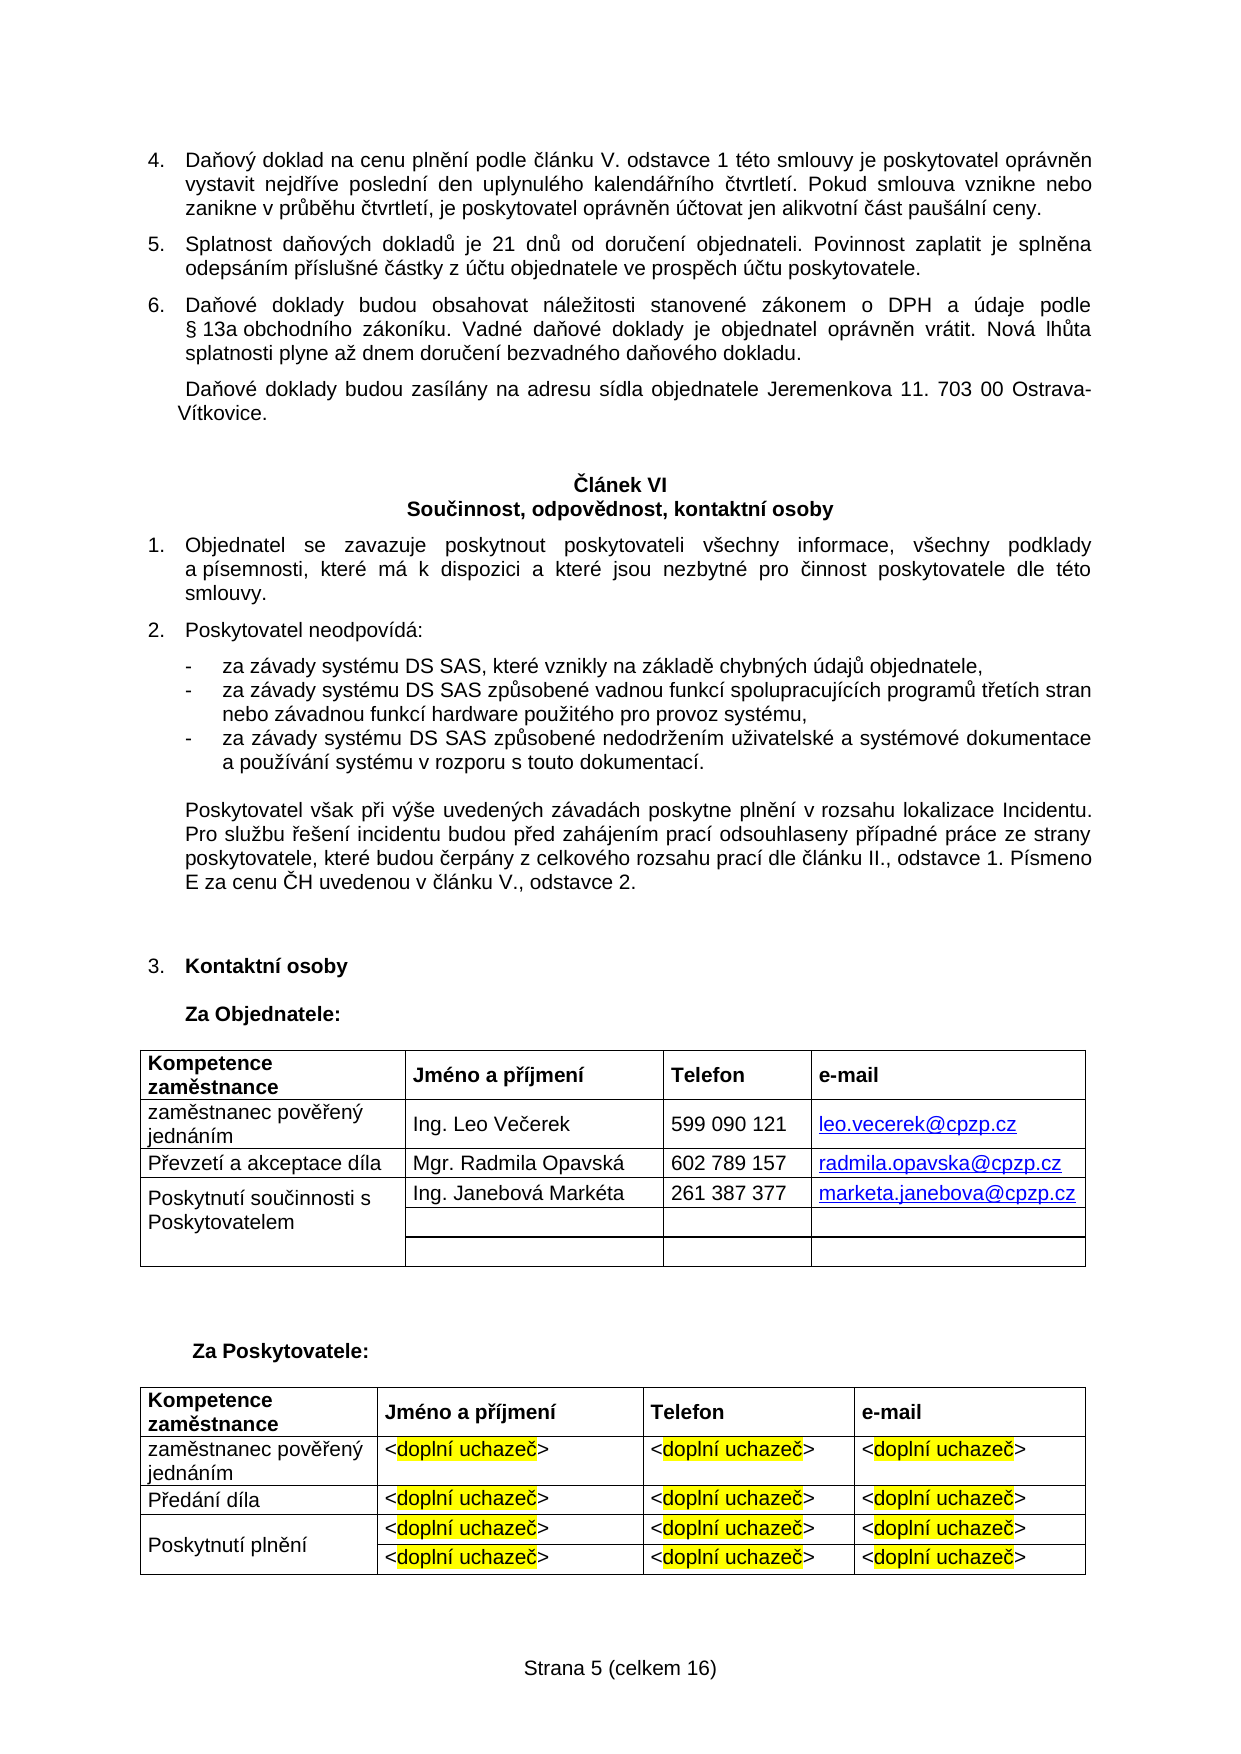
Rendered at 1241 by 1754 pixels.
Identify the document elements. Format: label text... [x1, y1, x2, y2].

table_cell <doplní uchazeč> [378, 1515, 643, 1544]
table_header Jméno a příjmení [406, 1051, 663, 1099]
table_cell Ing. Janebová Markéta [406, 1178, 663, 1207]
list Objednatel se zavazuje poskytnout poskytovateli všechny informace, všechny podklady a písemnosti, které má k dispozici a které jsou nezbytné pro činnost poskytovatele dle této smlouvy. [148, 533, 1093, 605]
table_cell [664, 1208, 811, 1236]
table_header Telefon [664, 1051, 811, 1099]
table_cell Poskytnutí součinnosti s Poskytovatelem [141, 1178, 405, 1266]
table_cell <doplní uchazeč> [644, 1545, 854, 1573]
table_cell leo.vecerek@cpzp.cz [812, 1100, 1085, 1148]
list Poskytovatel neodpovídá: [148, 617, 1093, 641]
table_cell 602 789 157 [664, 1149, 811, 1177]
table_header Jméno a příjmení [378, 1388, 643, 1436]
table_header e-mail [812, 1051, 1085, 1099]
subtitle za závady systému DS SAS, které vznikly na základě chybných údajů objednatele, [185, 654, 1093, 678]
list Splatnost daňových dokladů je 21 dnů od doručení objednateli. Povinnost zaplatit je splněna odepsáním příslušné částky z účtu objednatele ve prospěch účtu poskytovatele. [148, 232, 1093, 280]
table_cell [406, 1238, 663, 1266]
table_cell <doplní uchazeč> [644, 1515, 854, 1544]
table_cell Převzetí a akceptace díla [141, 1149, 405, 1177]
table_cell <doplní uchazeč> [644, 1486, 854, 1514]
table_cell marketa.janebova@cpzp.cz [812, 1178, 1085, 1207]
text Za Objednatele: [185, 1002, 1093, 1026]
table_cell Ing. Leo Večerek [406, 1100, 663, 1148]
table_cell [812, 1208, 1085, 1236]
list za závady systému DS SAS způsobené nedodržením uživatelské a systémové dokumentace a používání systému v rozporu s touto dokumentací. [185, 726, 1093, 774]
list Daňové doklady budou obsahovat náležitosti stanovené zákonem o DPH a údaje podle § 13a obchodního zákoníku. Vadné daňové doklady je objednatel oprávněn vrátit. Nová lhůta splatnosti plyne až dnem doručení bezvadného daňového dokladu. [148, 292, 1093, 364]
table_header Telefon [644, 1388, 854, 1436]
table_cell [664, 1238, 811, 1266]
table_header Kompetence zaměstnance [141, 1388, 377, 1436]
table_cell <doplní uchazeč> [378, 1486, 643, 1514]
text Za Poskytovatele: [148, 1339, 1093, 1363]
table_cell <doplní uchazeč> [644, 1437, 854, 1485]
table_cell <doplní uchazeč> [855, 1515, 1085, 1544]
list za závady systému DS SAS způsobené vadnou funkcí spolupracujících programů třetích stran nebo závadnou funkcí hardware použitého pro provoz systému, [185, 678, 1093, 726]
subtitle Součinnost, odpovědnost, kontaktní osoby [148, 497, 1093, 521]
table_cell <doplní uchazeč> [378, 1545, 643, 1573]
table_cell <doplní uchazeč> [855, 1437, 1085, 1485]
table_cell [812, 1238, 1085, 1266]
list Kontaktní osoby [148, 954, 1093, 978]
table_cell [406, 1208, 663, 1236]
table_cell Mgr. Radmila Opavská [406, 1149, 663, 1177]
table_cell zaměstnanec pověřený jednáním [141, 1100, 405, 1148]
table_cell 599 090 121 [664, 1100, 811, 1148]
table_header Kompetence zaměstnance [141, 1051, 405, 1099]
table_cell <doplní uchazeč> [855, 1545, 1085, 1573]
table_cell radmila.opavska@cpzp.cz [812, 1149, 1085, 1177]
table_cell 261 387 377 [664, 1178, 811, 1207]
text Článek VI [148, 473, 1093, 497]
table_cell <doplní uchazeč> [855, 1486, 1085, 1514]
text Daňové doklady budou zasílány na adresu sídla objednatele Jeremenkova 11. 703 00 Ostrava- Vítkovice. [177, 377, 1093, 425]
table_cell zaměstnanec pověřený jednáním [141, 1437, 377, 1485]
table_cell <doplní uchazeč> [378, 1437, 643, 1485]
table_cell Předání díla [141, 1486, 377, 1514]
table_cell Poskytnutí plnění [141, 1515, 377, 1573]
list Daňový doklad na cenu plnění podle článku V. odstavce 1 této smlouvy je poskytovatel oprávněn vystavit nejdříve poslední den uplynulého kalendářního čtvrtletí. Pokud smlouva vznikne nebo zanikne v průběhu čtvrtletí, je poskytovatel oprávněn účtovat jen alikvotní část paušální ceny. [148, 148, 1093, 219]
table_header e-mail [855, 1388, 1085, 1436]
text Poskytovatel však při výše uvedených závadách poskytne plnění v rozsahu lokalizace Incidentu. Pro službu řešení incidentu budou před zahájením prací odsouhlaseny případné práce ze strany poskytovatele, které budou čerpány z celkového rozsahu prací dle článku II., odstavce 1. Písmeno E za cenu ČH uvedenou v článku V., odstavce 2. [185, 798, 1093, 893]
